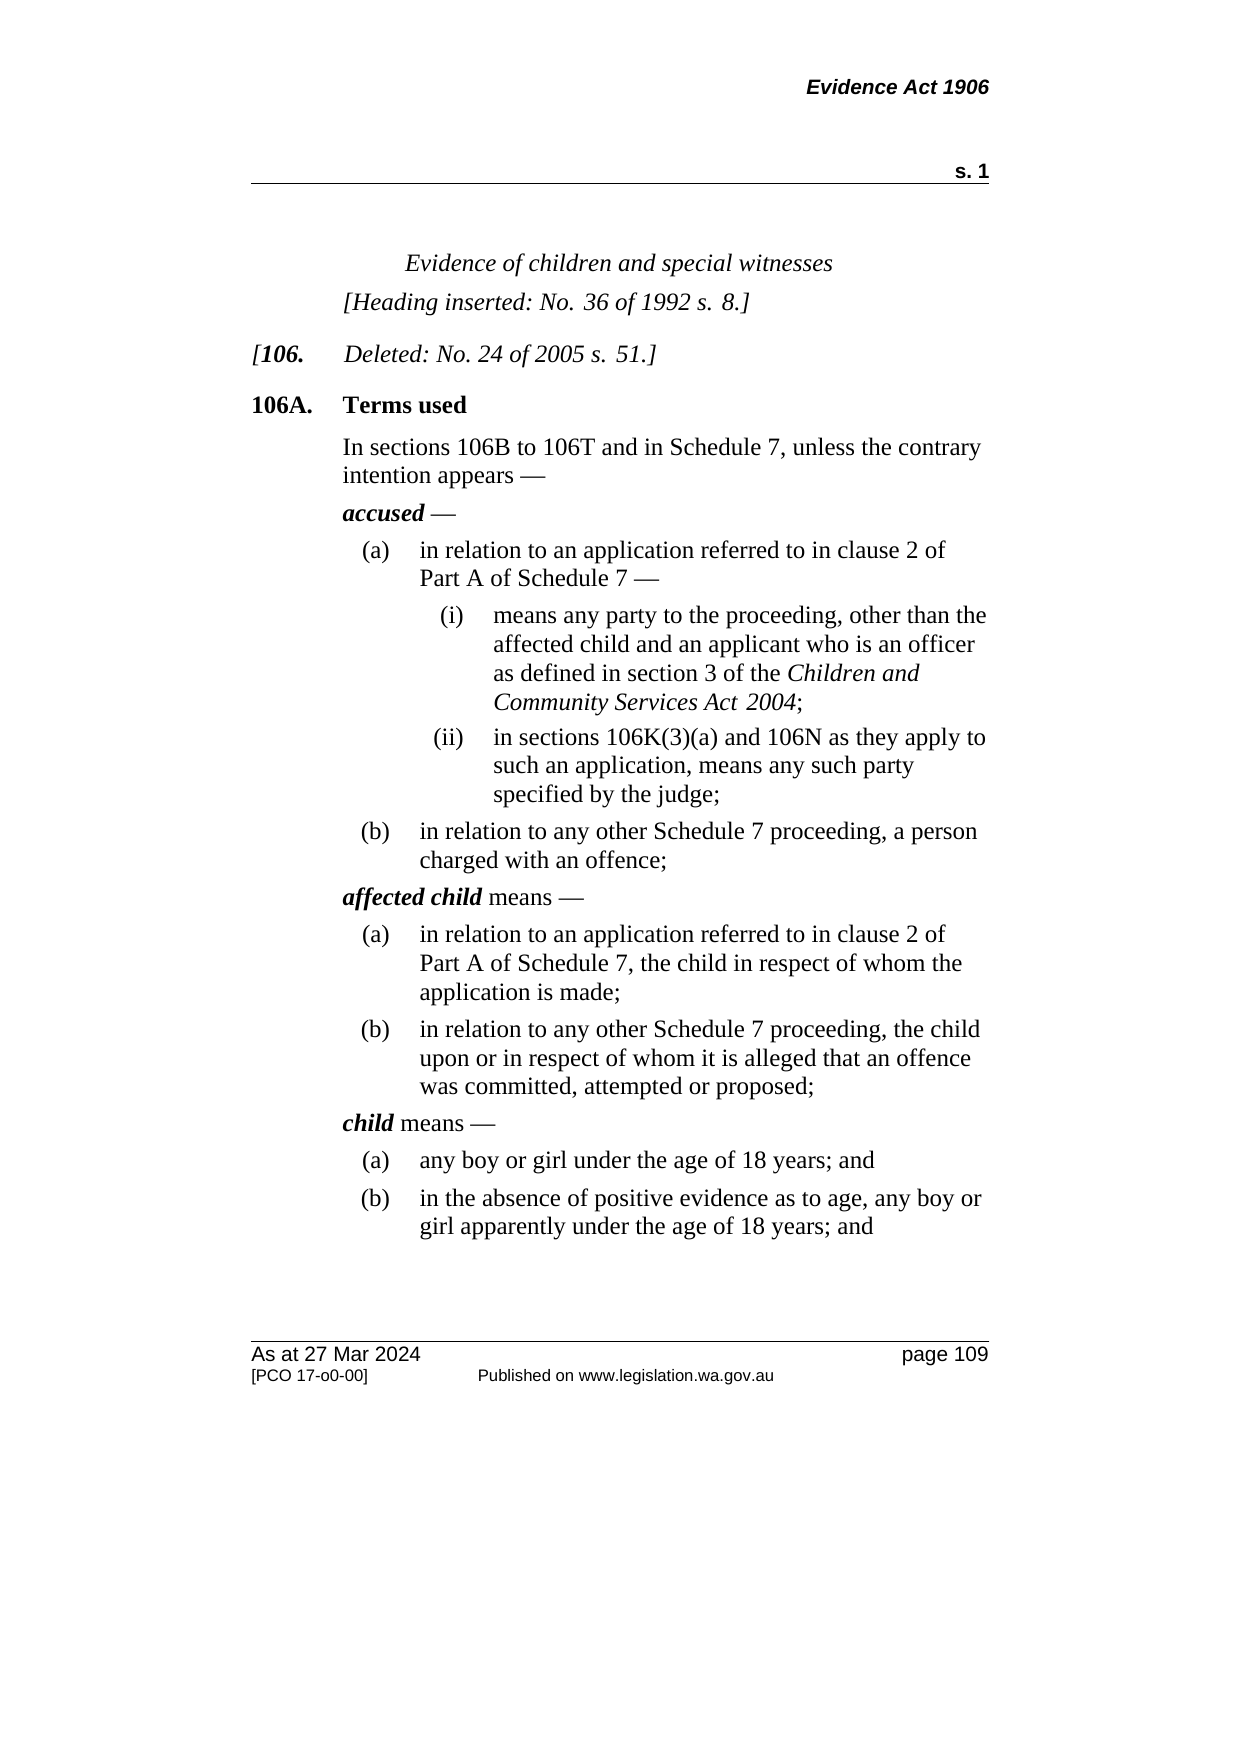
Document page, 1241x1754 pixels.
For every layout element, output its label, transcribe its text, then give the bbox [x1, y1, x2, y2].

text (a) in relation to an application referred to in clause 2 of Part A of Schedule 7 — [251, 535, 989, 592]
text (ii) in sections 106K(3)(a) and 106N as they apply to such an application, means any such party specified by the judge; [251, 722, 989, 808]
subtitle Evidence of children and special witnesses [251, 248, 989, 277]
text (i) means any party to the proceeding, other than the affected child and an applicant who is an officer as defined in section 3 of the Children and Community Services Act 2004; [251, 601, 989, 716]
subtitle 106A. Terms used [251, 391, 989, 419]
text (b) in relation to any other Schedule 7 proceeding, the child upon or in respect of whom it is alleged that an offence was committed, attempted or proposed; [251, 1014, 989, 1100]
text (a) any boy or girl under the age of 18 years; and [251, 1146, 989, 1174]
text (b) in the absence of positive evidence as to age, any boy or girl apparently under the age of 18 years; and [251, 1183, 989, 1240]
text [106. Deleted: No. 24 of 2005 s. 51.] [251, 339, 989, 368]
text accused — [251, 498, 989, 526]
text affected child means — [251, 882, 989, 911]
text child means — [251, 1108, 989, 1137]
text (a) in relation to an application referred to in clause 2 of Part A of Schedule 7, the child in respect of whom the application is made; [251, 919, 989, 1006]
text In sections 106B to 106T and in Schedule 7, unless the contrary intention appears — [251, 432, 989, 489]
subtitle [Heading inserted: No. 36 of 1992 s. 8.] [251, 287, 989, 316]
text (b) in relation to any other Schedule 7 proceeding, a person charged with an offence; [251, 816, 989, 874]
